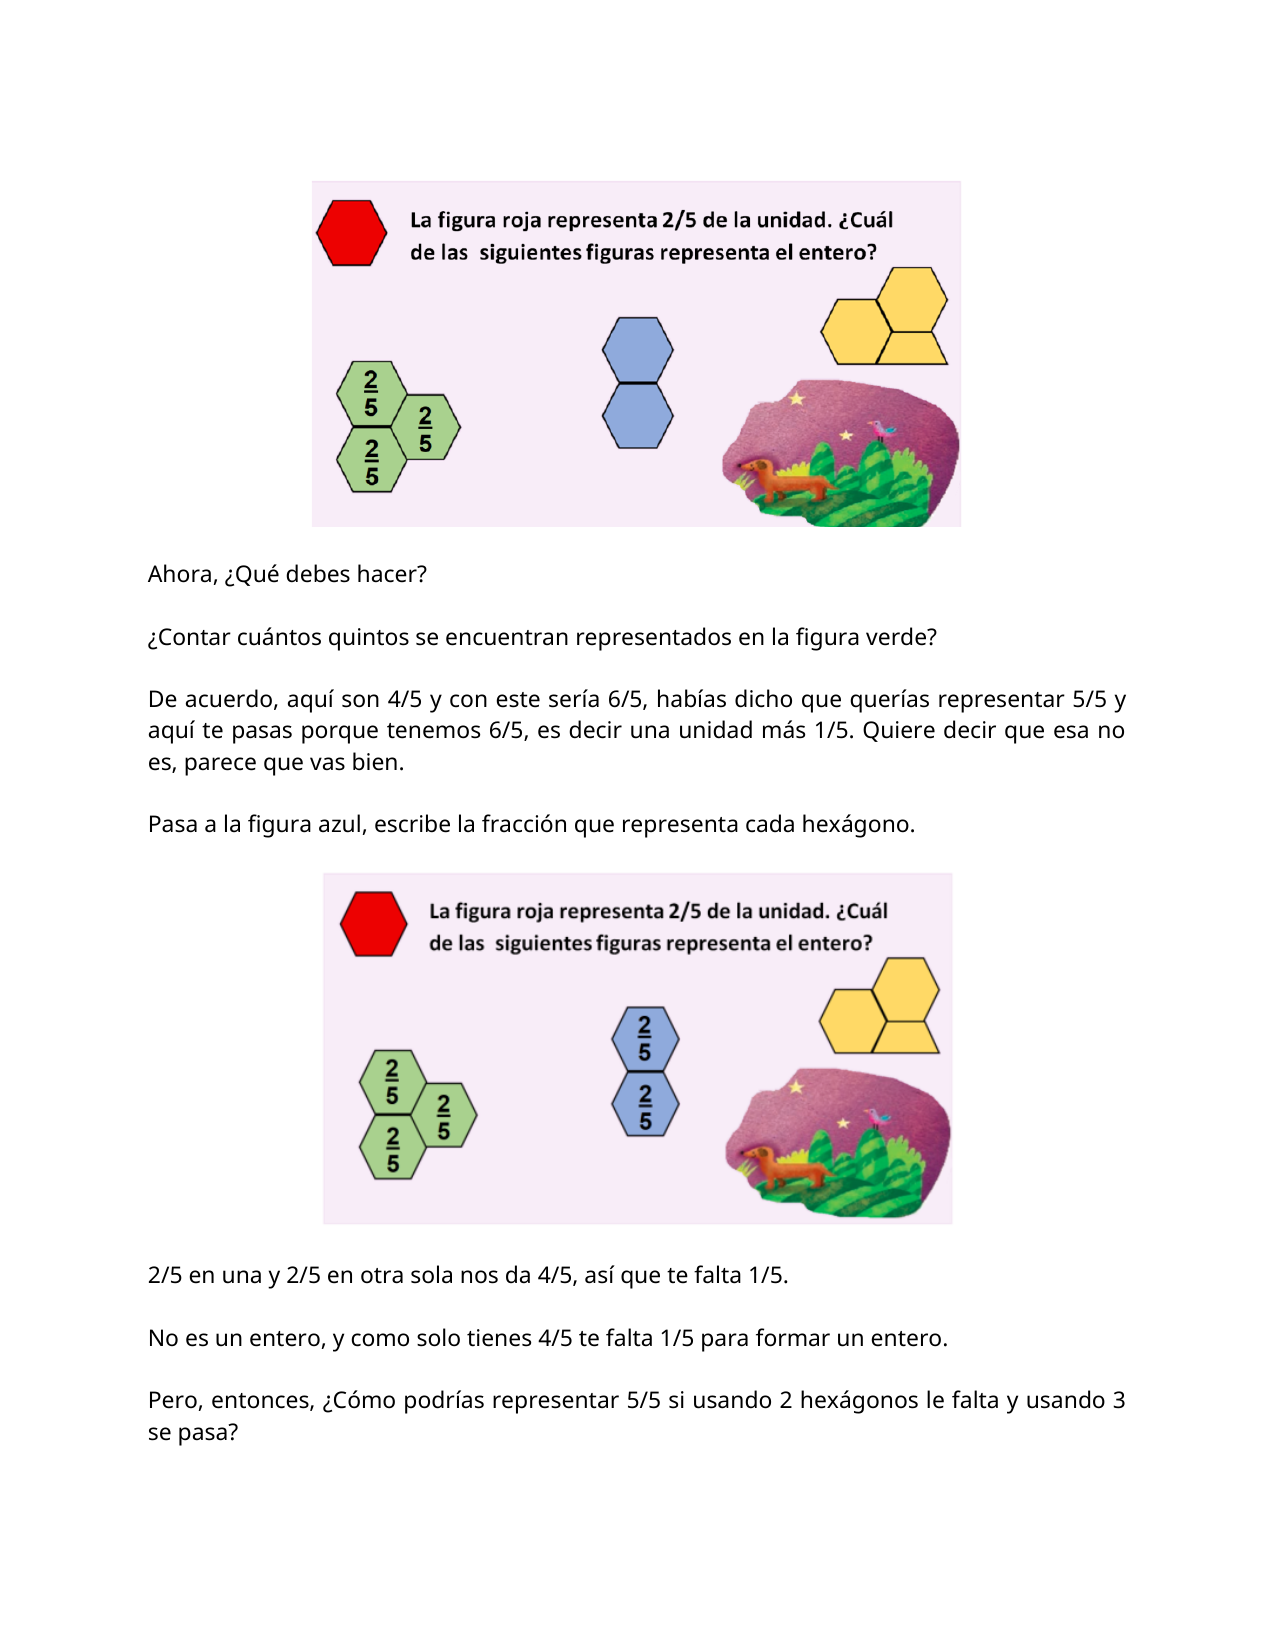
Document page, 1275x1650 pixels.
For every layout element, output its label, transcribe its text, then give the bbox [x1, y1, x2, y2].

picture [319, 870, 956, 1229]
picture [311, 177, 964, 527]
text Ahora, ¿Qué debes hacer? [148, 558, 1127, 589]
text No es un entero, y como solo tienes 4/5 te falta 1/5 para formar un entero. [148, 1322, 1127, 1353]
text Pero, entonces, ¿Cómo podrías representar 5/5 si usando 2 hexágonos le falta y usando 3 se pasa? [148, 1384, 1127, 1447]
text Pasa a la figura azul, escribe la fracción que representa cada hexágono. [148, 808, 1127, 839]
text ¿Contar cuántos quintos se encuentran representados en la figura verde? [148, 620, 1127, 652]
text De acuerdo, aquí son 4/5 y con este sería 6/5, habías dicho que querías representar 5/5 y aquí te pasas porque tenemos 6/5, es decir una unidad más 1/5. Quiere decir que esa no es, parece que vas bien. [148, 683, 1127, 777]
text 2/5 en una y 2/5 en otra sola nos da 4/5, así que te falta 1/5. [148, 1259, 1127, 1291]
